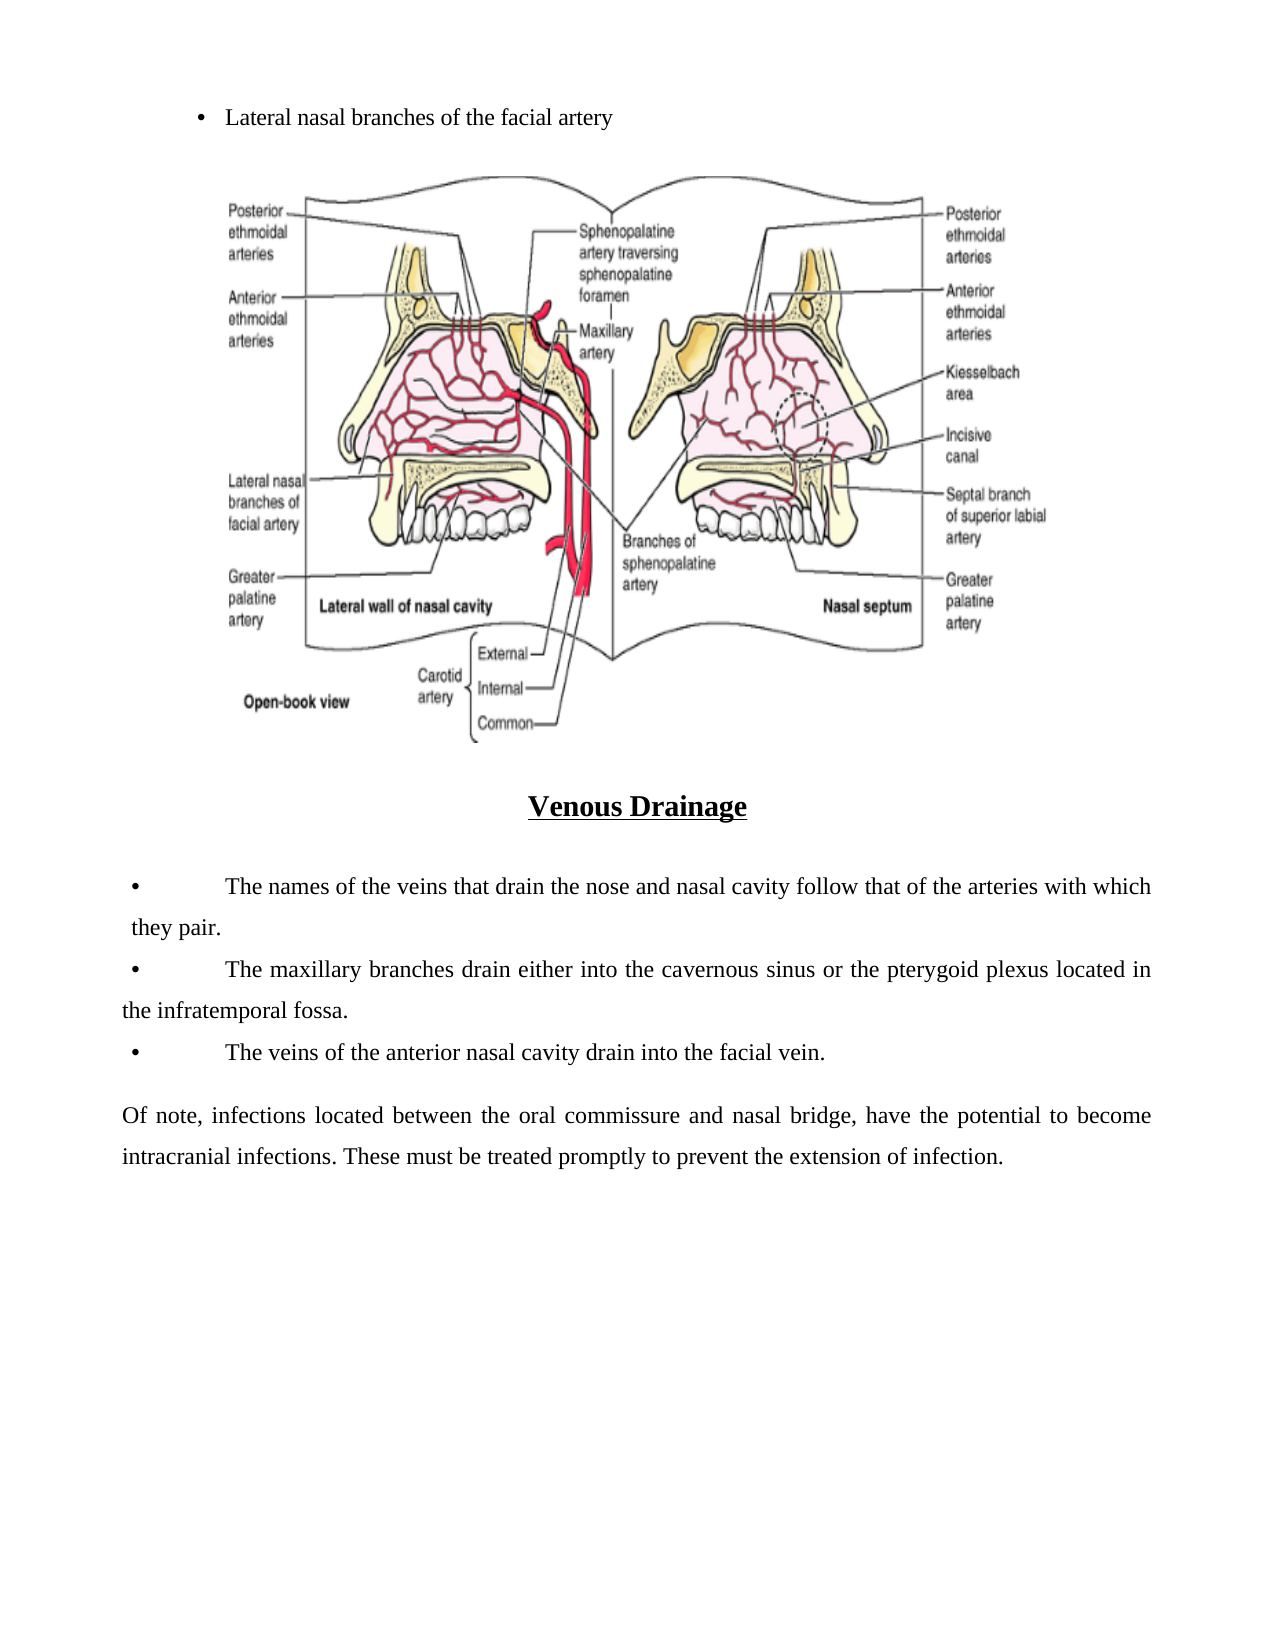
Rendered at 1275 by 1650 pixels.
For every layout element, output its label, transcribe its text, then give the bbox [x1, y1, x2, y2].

text Venous Drainage [122, 789, 1153, 823]
list The maxillary branches drain either into the cavernous sinus or the pterygoid plexus located in the infratemporal fossa. [122, 955, 1153, 1024]
picture [228, 176, 1047, 743]
list The veins of the anterior nasal cavity drain into the facial vein. [122, 1037, 1153, 1065]
text Of note, infections located between the oral commissure and nasal bridge, have the potential to become intracranial infections. These must be treated promptly to prevent the extension of infection. [122, 1101, 1153, 1170]
list The names of the veins that drain the nose and nasal cavity follow that of the arteries with which they pair. [131, 872, 1153, 941]
list Lateral nasal branches of the facial artery [150, 103, 1125, 131]
